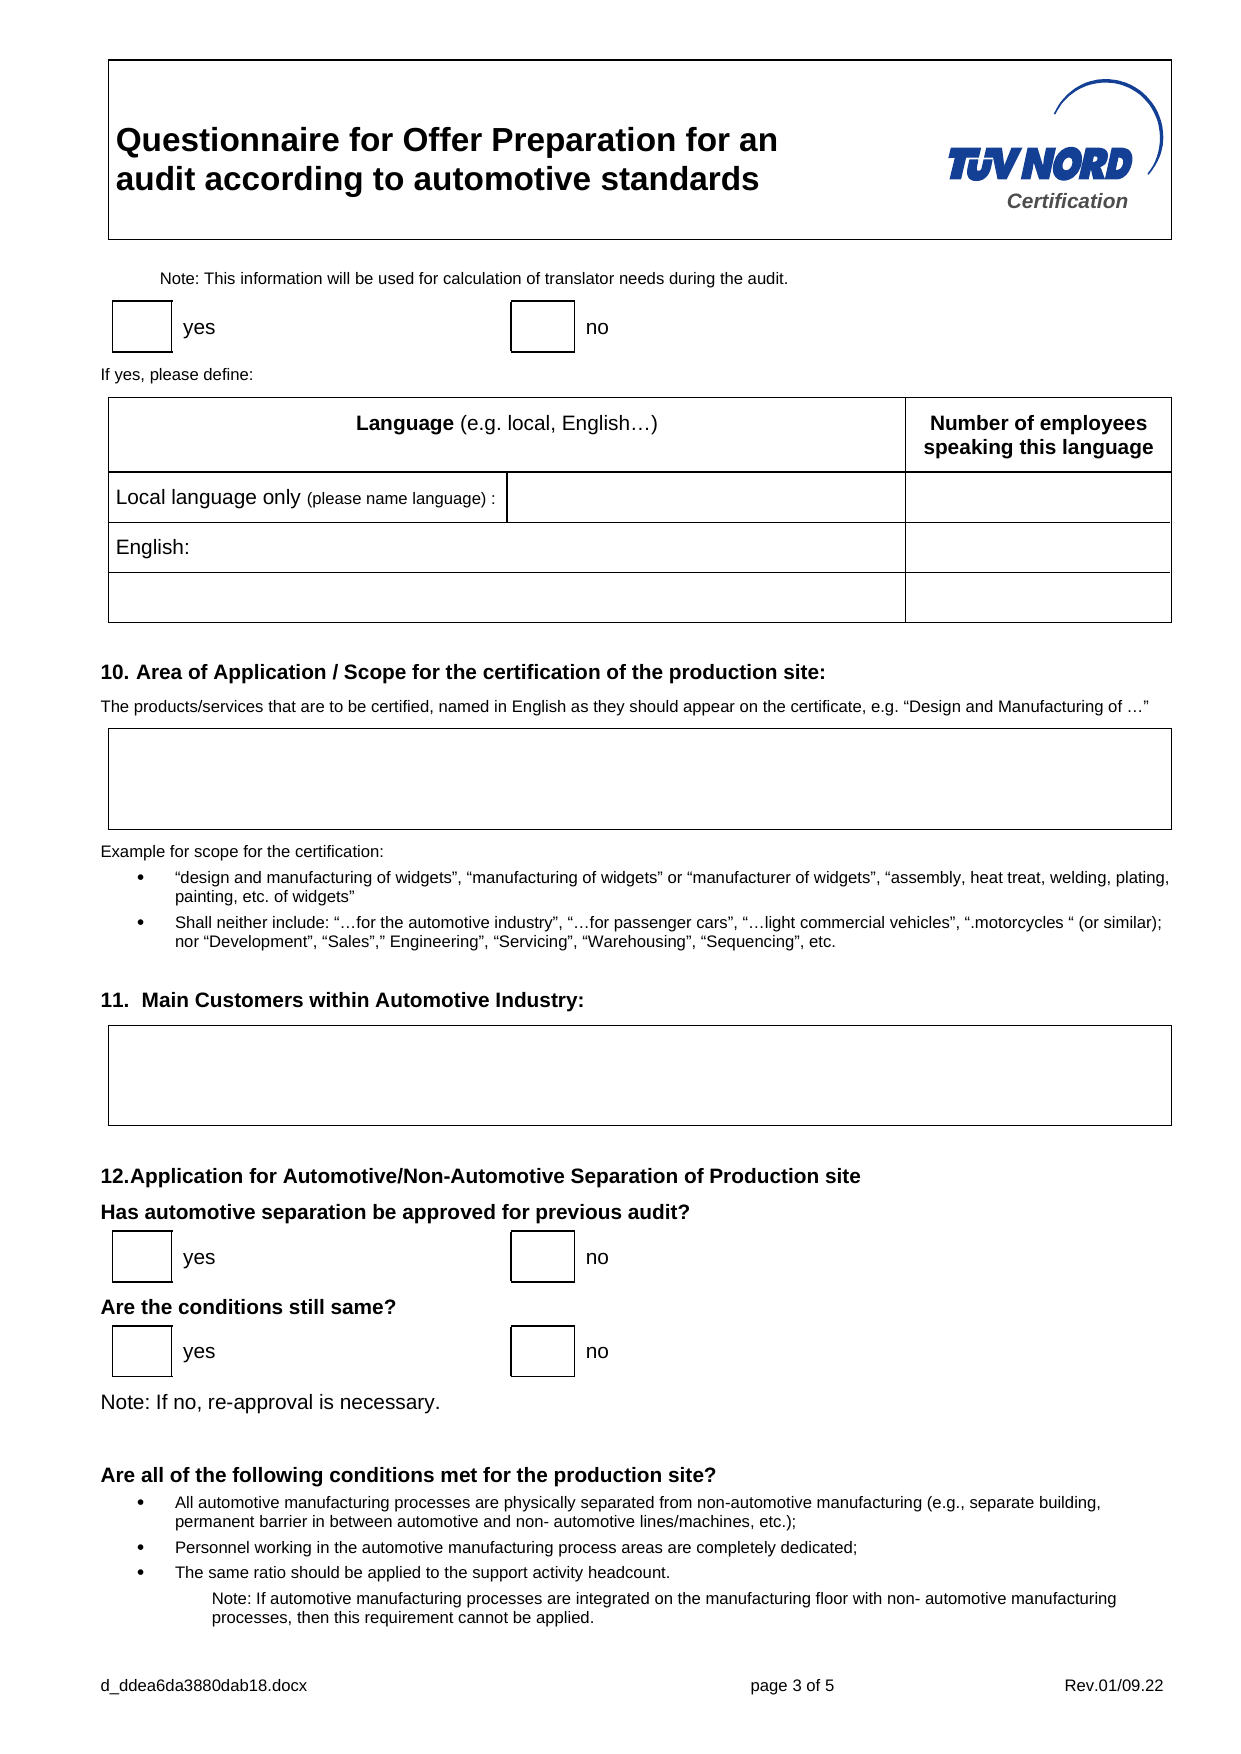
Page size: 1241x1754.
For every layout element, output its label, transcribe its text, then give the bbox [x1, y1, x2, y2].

table_header [512, 1327, 574, 1376]
table_cell [508, 473, 905, 522]
table_header [113, 1232, 171, 1281]
text Are the conditions still same? [100, 1295, 1181, 1319]
text The products/services that are to be certified, named in English as they should appear on the certificate, e.g. “Design and Manufacturing of …” [100, 697, 1181, 716]
table_header Language (e.g. local, English…) [109, 398, 905, 471]
text Note: This information will be used for calculation of translator needs during the audit. [100, 269, 1181, 288]
table_cell [906, 572, 1171, 622]
table_cell Local language only (please name language) : [109, 473, 506, 522]
table_header [109, 1026, 1171, 1125]
text Note: If automotive manufacturing processes are integrated on the manufacturing floor with non- automotive manufacturing processes, then this requirement cannot be applied. [174, 1589, 1181, 1627]
list Personnel working in the automotive manufacturing process areas are completely dedicated; [138, 1538, 1181, 1557]
table_header no [575, 1325, 1176, 1376]
text If yes, please define: [100, 365, 1181, 384]
table_header yes [172, 1230, 511, 1281]
table_cell [109, 573, 905, 622]
table_header Number of employees speaking this language [906, 398, 1171, 471]
table_header yes [172, 300, 511, 351]
text Note: If no, re-approval is necessary. [100, 1390, 1181, 1414]
list The same ratio should be applied to the support activity headcount. [138, 1563, 1181, 1582]
text Are all of the following conditions met for the production site? [100, 1463, 1181, 1487]
text Has automotive separation be approved for previous audit? [100, 1200, 1181, 1224]
table_header [113, 302, 171, 351]
list Shall neither include: “…for the automotive industry”, “…for passenger cars”, “…light commercial vehicles”, “.motorcycles “ (or similar); nor “Development”, “Sales”,” Engineering”, “Servicing”, “Warehousing”, “Sequencing”, etc. [138, 912, 1181, 951]
list Main Customers within Automotive Industry: [100, 988, 1181, 1012]
list Application for Automotive/Non-Automotive Separation of Production site [100, 1164, 1181, 1188]
table_header yes [172, 1325, 511, 1376]
table_header no [575, 300, 1176, 351]
table_header [512, 302, 574, 351]
table_cell English: [109, 523, 905, 572]
table_header [113, 1327, 171, 1376]
table_cell [906, 473, 1171, 522]
list All automotive manufacturing processes are physically separated from non-automotive manufacturing (e.g., separate building, permanent barrier in between automotive and non- automotive lines/machines, etc.); [138, 1493, 1181, 1531]
list “design and manufacturing of widgets”, “manufacturing of widgets” or “manufacturer of widgets”, “assembly, heat treat, welding, plating, painting, etc. of widgets” [138, 868, 1181, 906]
list Area of Application / Scope for the certification of the production site: [100, 660, 1181, 684]
table_cell [906, 522, 1171, 572]
text Example for scope for the certification: [100, 842, 1181, 861]
table_header [109, 729, 1171, 829]
table_header no [575, 1230, 1176, 1281]
table_header [512, 1232, 574, 1281]
